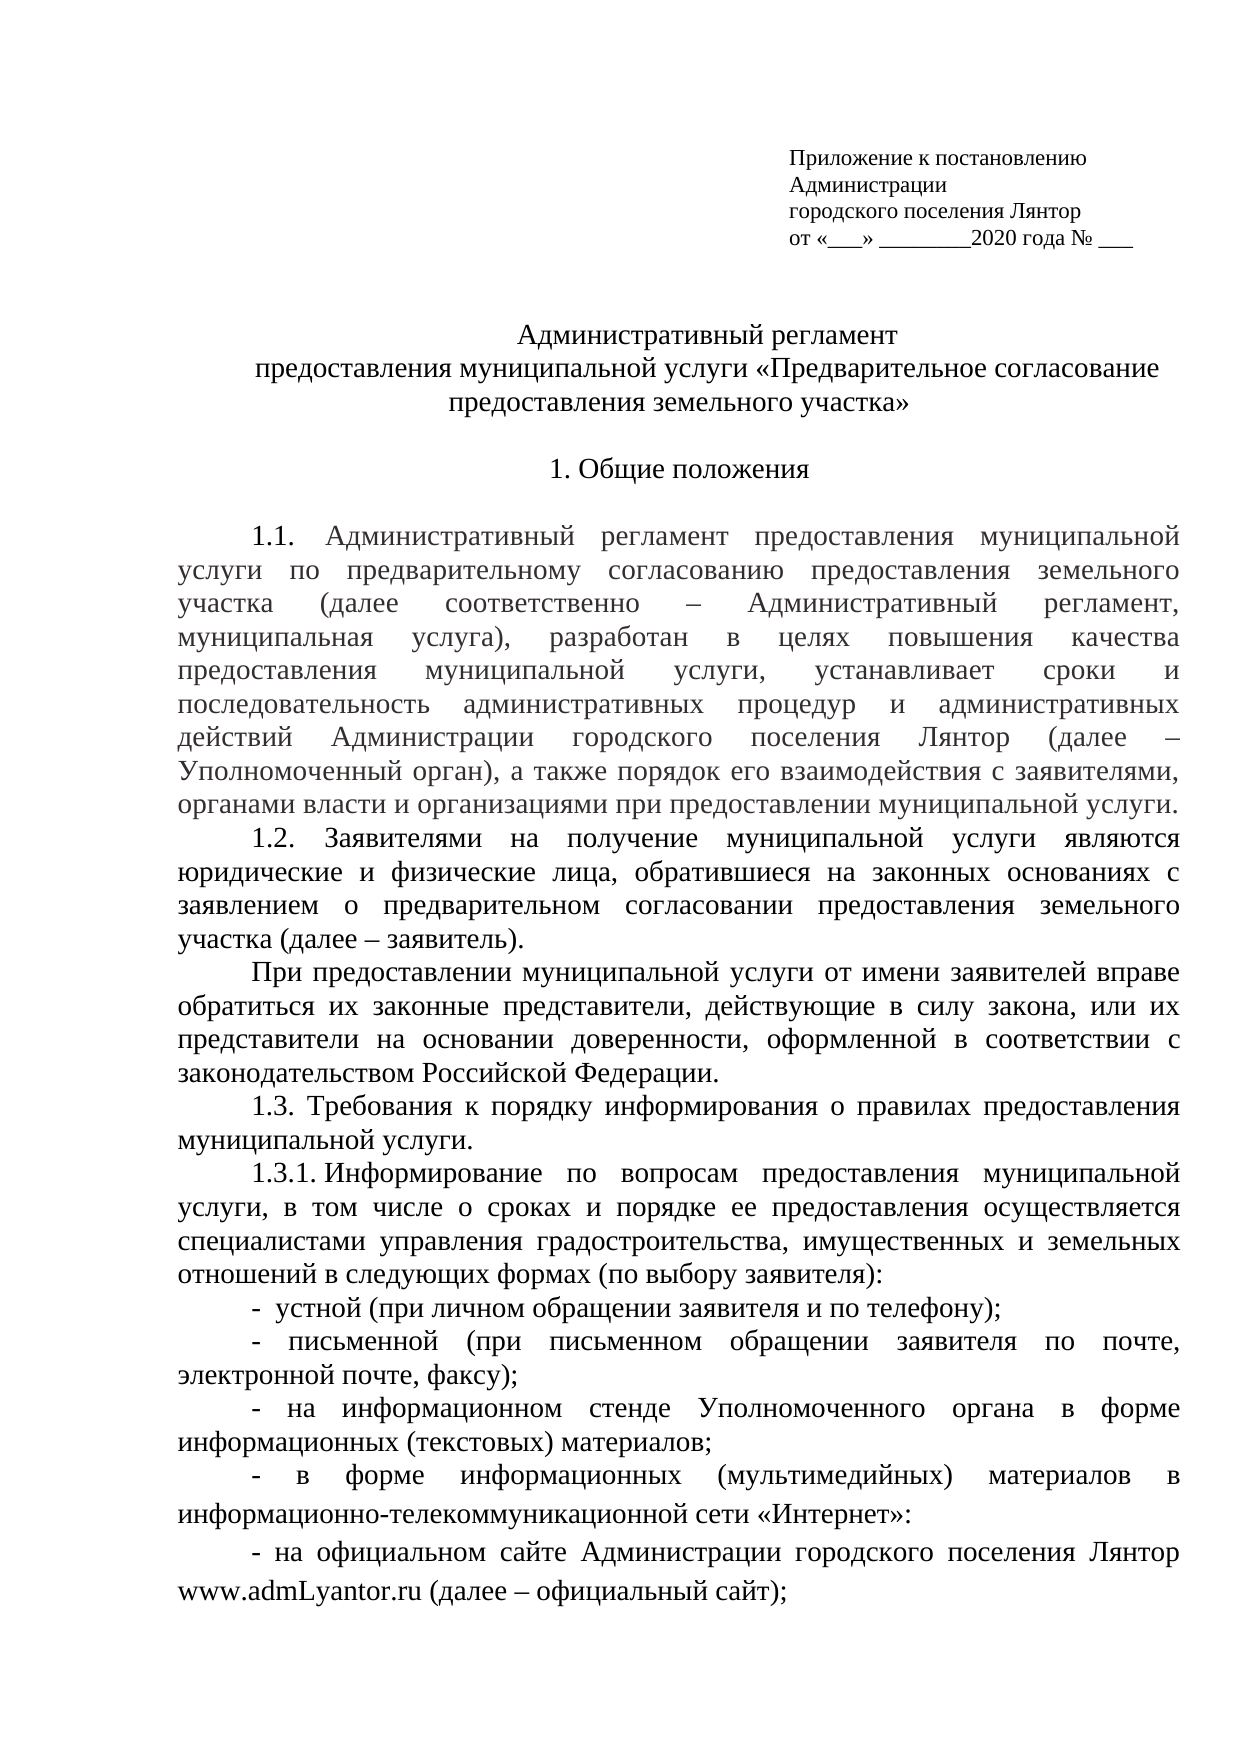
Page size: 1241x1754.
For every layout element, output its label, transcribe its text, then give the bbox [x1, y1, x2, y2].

text При предоставлении муниципальной услуги от имени заявителей вправе обратиться их законные представители, действующие в силу закона, или их представители на основании доверенности, оформленной в соответствии с законодательством Российской Федерации. [177, 954, 1181, 1088]
text 1.3.1. Информирование по вопросам предоставления муниципальной услуги, в том числе о сроках и порядке ее предоставления осуществляется специалистами управления градостроительства, имущественных и земельных отношений в следующих формах (по выбору заявителя): [177, 1156, 1181, 1290]
text - письменной (при письменном обращении заявителя по почте, электронной почте, факсу); [177, 1323, 1181, 1390]
text городского поселения Лянтор [177, 197, 1181, 223]
text 1.2. Заявителями на получение муниципальной услуги являются юридические и физические лица, обратившиеся на законных основаниях с заявлением о предварительном согласовании предоставления земельного участка (далее – заявитель). [177, 820, 1181, 954]
text Административный регламент [177, 317, 1181, 351]
text - в форме информационных (мультимедийных) материалов в информационно-телекоммуникационной сети «Интернет»: [177, 1457, 1181, 1529]
text 1. Общие положения [177, 451, 1181, 485]
text - на информационном стенде Уполномоченного органа в форме информационных (текстовых) материалов; [177, 1390, 1181, 1457]
text 1.3. Требования к порядку информирования о правилах предоставления муниципальной услуги. [177, 1088, 1181, 1156]
text 1.1. Административный регламент предоставления муниципальной услуги по предварительному согласованию предоставления земельного участка (далее соответственно – Административный регламент, муниципальная услуга), разработан в целях повышения качества предоставления муниципальной услуги, устанавливает сроки и последовательность административных процедур и административных действий Администрации городского поселения Лянтор (далее – Уполномоченный орган), а также порядок его взаимодействия с заявителями, органами власти и организациями при предоставлении муниципальной услуги. [177, 518, 1181, 820]
text - на официальном сайте Администрации городского поселения Лянтор www.admLyantor.ru (далее – официальный сайт); [177, 1534, 1181, 1607]
text предоставления муниципальной услуги «Предварительное согласование предоставления земельного участка» [177, 351, 1181, 418]
text Приложение к постановлению [177, 144, 1181, 171]
text Администрации [177, 171, 1181, 197]
text от «___» ________2020 года № ___ [177, 223, 1181, 250]
text - устной (при личном обращении заявителя и по телефону); [177, 1290, 1181, 1323]
